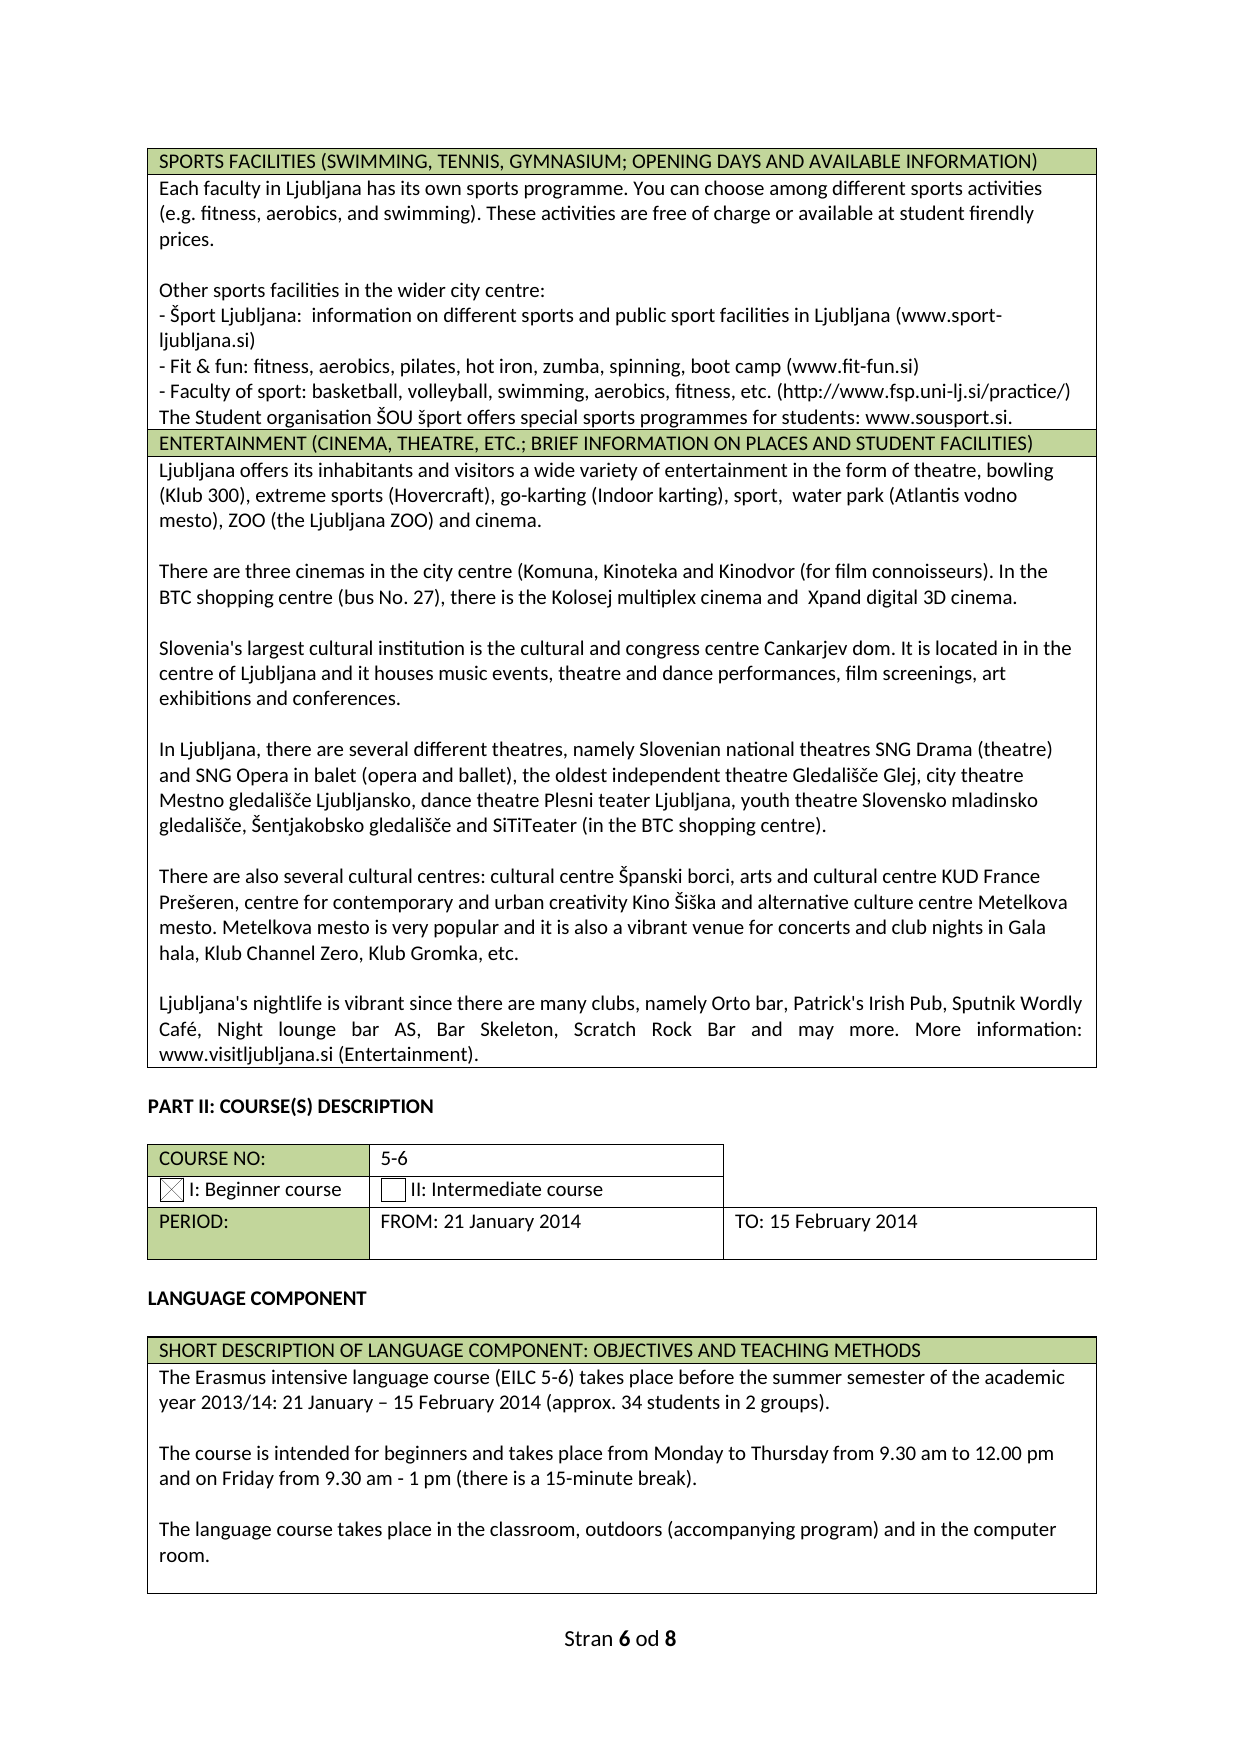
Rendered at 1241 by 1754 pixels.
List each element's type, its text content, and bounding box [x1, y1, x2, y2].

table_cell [148, 1364, 1096, 1593]
table_cell TO: 15 February 2014 [724, 1208, 1096, 1259]
text LANGUAGE COMPONENT [148, 1286, 1093, 1311]
table_header SHORT DESCRIPTION OF LANGUAGE COMPONENT: OBJECTIVES AND TEACHING METHODS [148, 1338, 1096, 1363]
table_cell II: Intermediate course [370, 1177, 723, 1207]
table_header COURSE NO: [148, 1145, 369, 1176]
table_cell Ljubljana offers its inhabitants and visitors a wide variety of entertainment in the form of theatre, bowling (Klub 300), extreme sports (Hovercraft), go-karting (Indoor karting), sport, water park (Atlantis vodno mesto), ZOO (the Ljubljana ZOO) and cinema. There are three cinemas in the city centre (Komuna, Kinoteka and Kinodvor (for film connoisseurs). In the BTC shopping centre (bus No. 27), there is the Kolosej multiplex cinema and Xpand digital 3D cinema. Slovenia's largest cultural institution is the cultural and congress centre Cankarjev dom. It is located in in the centre of Ljubljana and it houses music events, theatre and dance performances, film screenings, art exhibitions and conferences. In Ljubljana, there are several different theatres, namely Slovenian national theatres SNG Drama (theatre) and SNG Opera in balet (opera and ballet), the oldest independent theatre Gledališče Glej, city theatre Mestno gledališče Ljubljansko, dance theatre Plesni teater Ljubljana, youth theatre Slovensko mladinsko gledališče, Šentjakobsko gledališče and SiTiTeater (in the BTC shopping centre). There are also several cultural centres: cultural centre Španski borci, arts and cultural centre KUD France Prešeren, centre for contemporary and urban creativity Kino Šiška and alternative culture centre Metelkova mesto. Metelkova mesto is very popular and it is also a vibrant venue for concerts and club nights in Gala hala, Klub Channel Zero, Klub Gromka, etc. Ljubljana's nightlife is vibrant since there are many clubs, namely Orto bar, Patrick's Irish Pub, Sputnik Wordly Café, Night lounge bar AS, Bar Skeleton, Scratch Rock Bar and may more. More information: www.visitljubljana.si (Entertainment). [148, 457, 1096, 1067]
table_cell Each faculty in Ljubljana has its own sports programme. You can choose among different sports activities (e.g. fitness, aerobics, and swimming). These activities are free of charge or available at student firendly prices. Other sports facilities in the wider city centre: - Šport Ljubljana: information on different sports and public sport facilities in Ljubljana (www.sport-ljubljana.si) - Fit & fun: fitness, aerobics, pilates, hot iron, zumba, spinning, boot camp (www.fit-fun.si) - Faculty of sport: basketball, volleyball, swimming, aerobics, fitness, etc. (http://www.fsp.uni-lj.si/practice/) The Student organisation ŠOU šport offers special sports programmes for students: www.sousport.si. [148, 175, 1096, 429]
table_header 5-6 [370, 1145, 723, 1176]
text PART II: COURSE(S) DESCRIPTION [148, 1093, 1093, 1119]
table_cell ENTERTAINMENT (CINEMA, THEATRE, ETC.; BRIEF INFORMATION ON PLACES AND STUDENT FACILITIES) [148, 430, 1096, 456]
table_cell I: Beginner course [148, 1177, 369, 1207]
table_cell PERIOD: [148, 1208, 369, 1259]
table_cell SPORTS FACILITIES (SWIMMING, TENNIS, GYMNASIUM; OPENING DAYS AND AVAILABLE INFORMATION) [148, 149, 1096, 174]
table_cell FROM: 21 January 2014 [370, 1208, 723, 1259]
